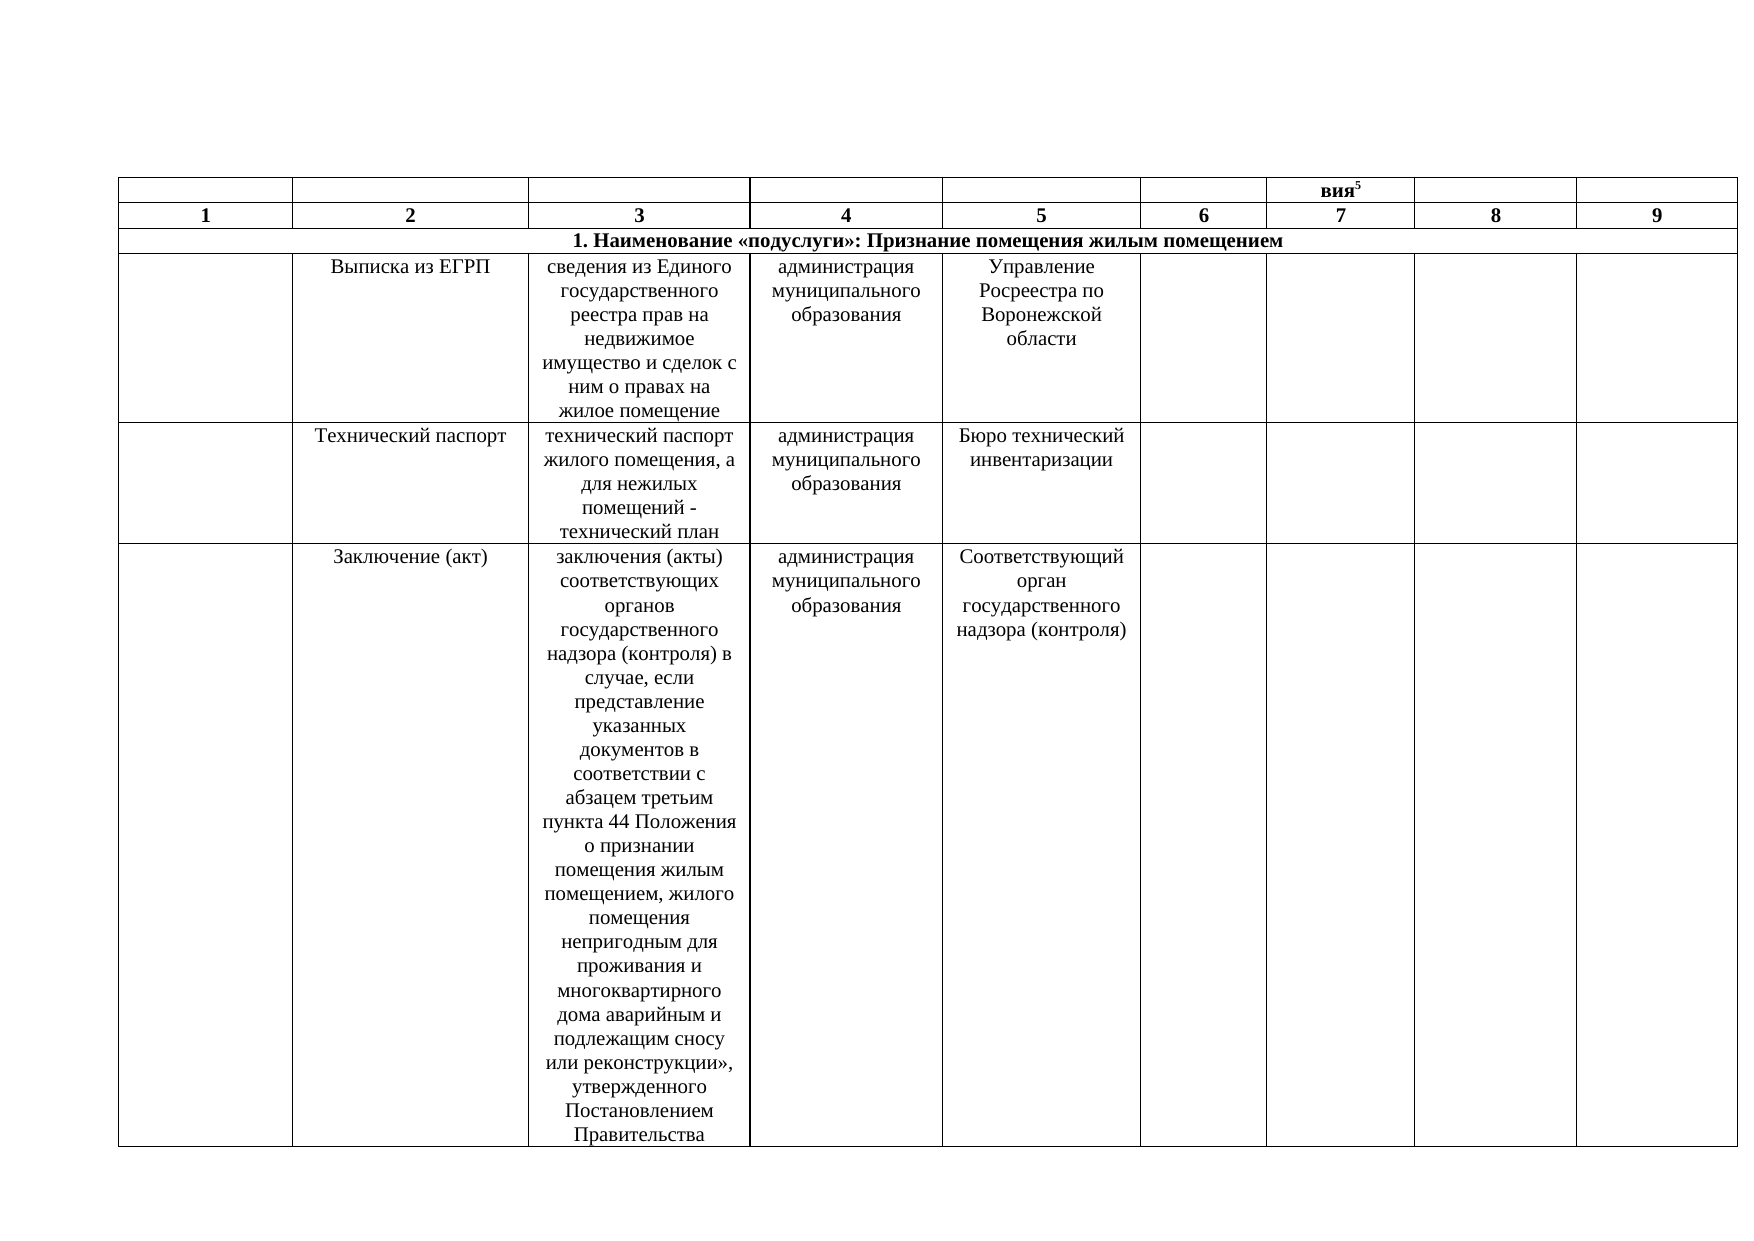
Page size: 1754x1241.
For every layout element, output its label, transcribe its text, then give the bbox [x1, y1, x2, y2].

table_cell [751, 544, 942, 1146]
table_cell 5 [943, 203, 1140, 227]
table_cell 2 [293, 203, 528, 227]
table_cell 9 [1577, 203, 1737, 227]
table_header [119, 178, 292, 202]
table_cell Заключение (акт) [293, 544, 528, 1146]
table_cell [1577, 254, 1737, 422]
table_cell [529, 544, 749, 1146]
table_cell администрация муниципального образования [751, 423, 942, 543]
table_cell [1577, 544, 1737, 1146]
table_cell [119, 254, 292, 422]
table_cell 1 [119, 203, 292, 227]
table_cell [1141, 254, 1266, 422]
table_cell 8 [1415, 203, 1576, 227]
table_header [529, 178, 749, 202]
table_cell [1415, 254, 1576, 422]
table_cell [1141, 423, 1266, 543]
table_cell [943, 544, 1140, 1146]
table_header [1141, 178, 1266, 202]
table_cell [119, 544, 292, 1146]
table_cell [1415, 544, 1576, 1146]
table_cell Бюро технический инвентаризации [943, 423, 1140, 543]
table_cell 1. Наименование «подуслуги»: Признание помещения жилым помещением [119, 229, 1737, 252]
table_cell администрация муниципального образования [751, 254, 942, 422]
table_cell 6 [1141, 203, 1266, 227]
table_cell [1141, 544, 1266, 1146]
table_cell 3 [529, 203, 749, 227]
table_cell Выписка из ЕГРП [293, 254, 528, 422]
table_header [751, 178, 942, 202]
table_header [293, 178, 528, 202]
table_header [943, 178, 1140, 202]
table_cell Технический паспорт [293, 423, 528, 543]
table_cell [1267, 423, 1414, 543]
table_cell [1267, 254, 1414, 422]
table_cell [119, 423, 292, 543]
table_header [1577, 178, 1737, 202]
table_cell [1267, 544, 1414, 1146]
table_cell [1577, 423, 1737, 543]
table_cell 4 [751, 203, 942, 227]
table_cell сведения из Единого государственного реестра прав на недвижимое имущество и сделок с ним о правах на жилое помещение [529, 254, 749, 422]
table_cell 7 [1267, 203, 1414, 227]
table_cell Управление Росреестра по Воронежской области [943, 254, 1140, 422]
table_cell технический паспорт жилого помещения, а для нежилых помещений - технический план [529, 423, 749, 543]
table_cell [1415, 423, 1576, 543]
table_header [1267, 178, 1414, 202]
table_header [1415, 178, 1576, 202]
